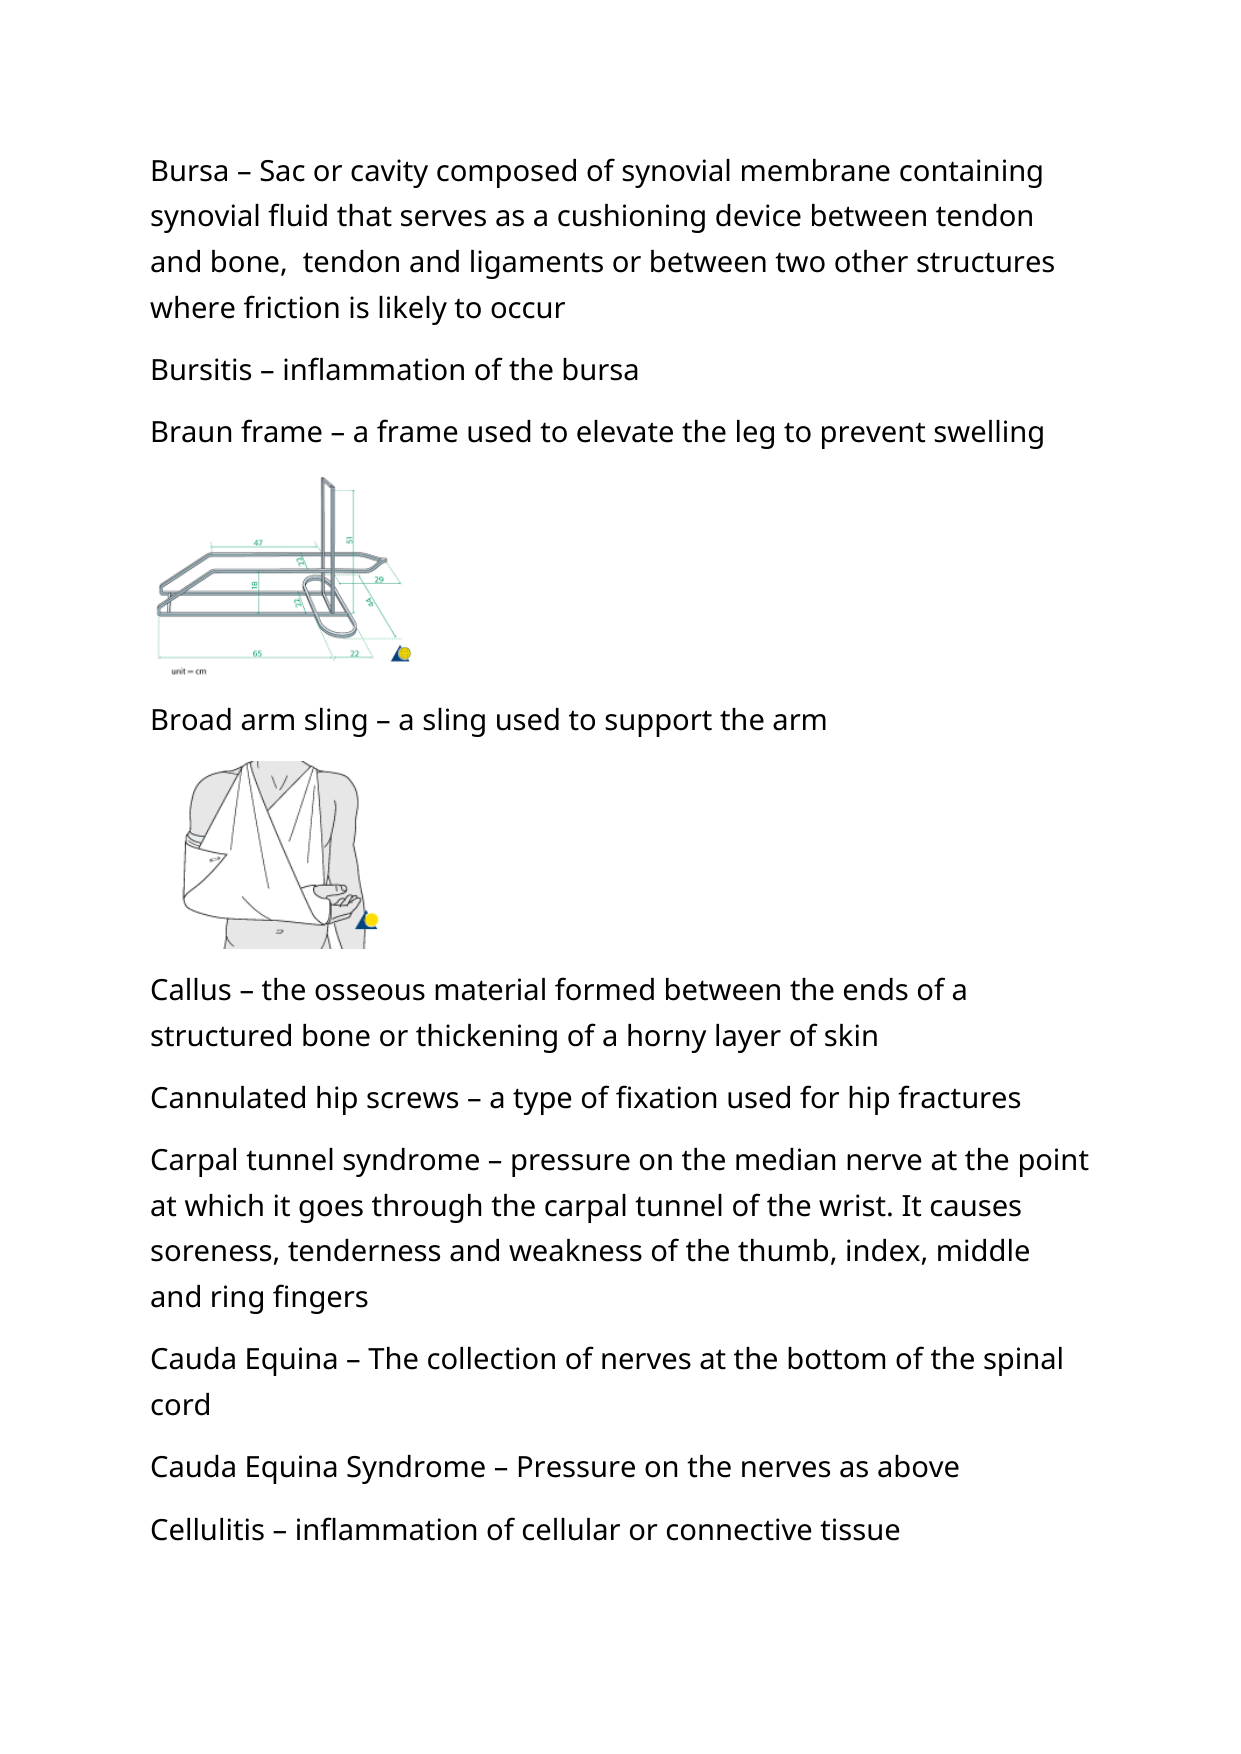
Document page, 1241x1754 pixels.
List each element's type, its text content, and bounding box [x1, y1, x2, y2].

text Braun frame – a frame used to elevate the leg to prevent swelling [150, 411, 1090, 451]
picture [150, 761, 404, 949]
text Cannulated hip screws – a type of fixation used for hip fractures [150, 1077, 1090, 1117]
text Carpal tunnel syndrome – pressure on the median nerve at the point at which it goes through the carpal tunnel of the wrist. It causes soreness, tenderness and weakness of the thumb, index, middle and ring fingers [150, 1139, 1090, 1316]
text Callus – the osseous material formed between the ends of a structured bone or thickening of a horny layer of skin [150, 969, 1090, 1054]
picture [150, 473, 427, 679]
text Bursitis – inflammation of the bursa [150, 349, 1090, 389]
text Cauda Equina Syndrome – Pressure on the nerves as above [150, 1446, 1090, 1486]
text Cauda Equina – The collection of nerves at the bottom of the spinal cord [150, 1338, 1090, 1424]
text Cellulitis – inflammation of cellular or connective tissue [150, 1509, 1090, 1548]
text Broad arm sling – a sling used to support the arm [150, 699, 1090, 739]
text Bursa – Sac or cavity composed of synovial membrane containing synovial fluid that serves as a cushioning device between tendon and bone, tendon and ligaments or between two other structures where friction is likely to occur [150, 150, 1090, 327]
